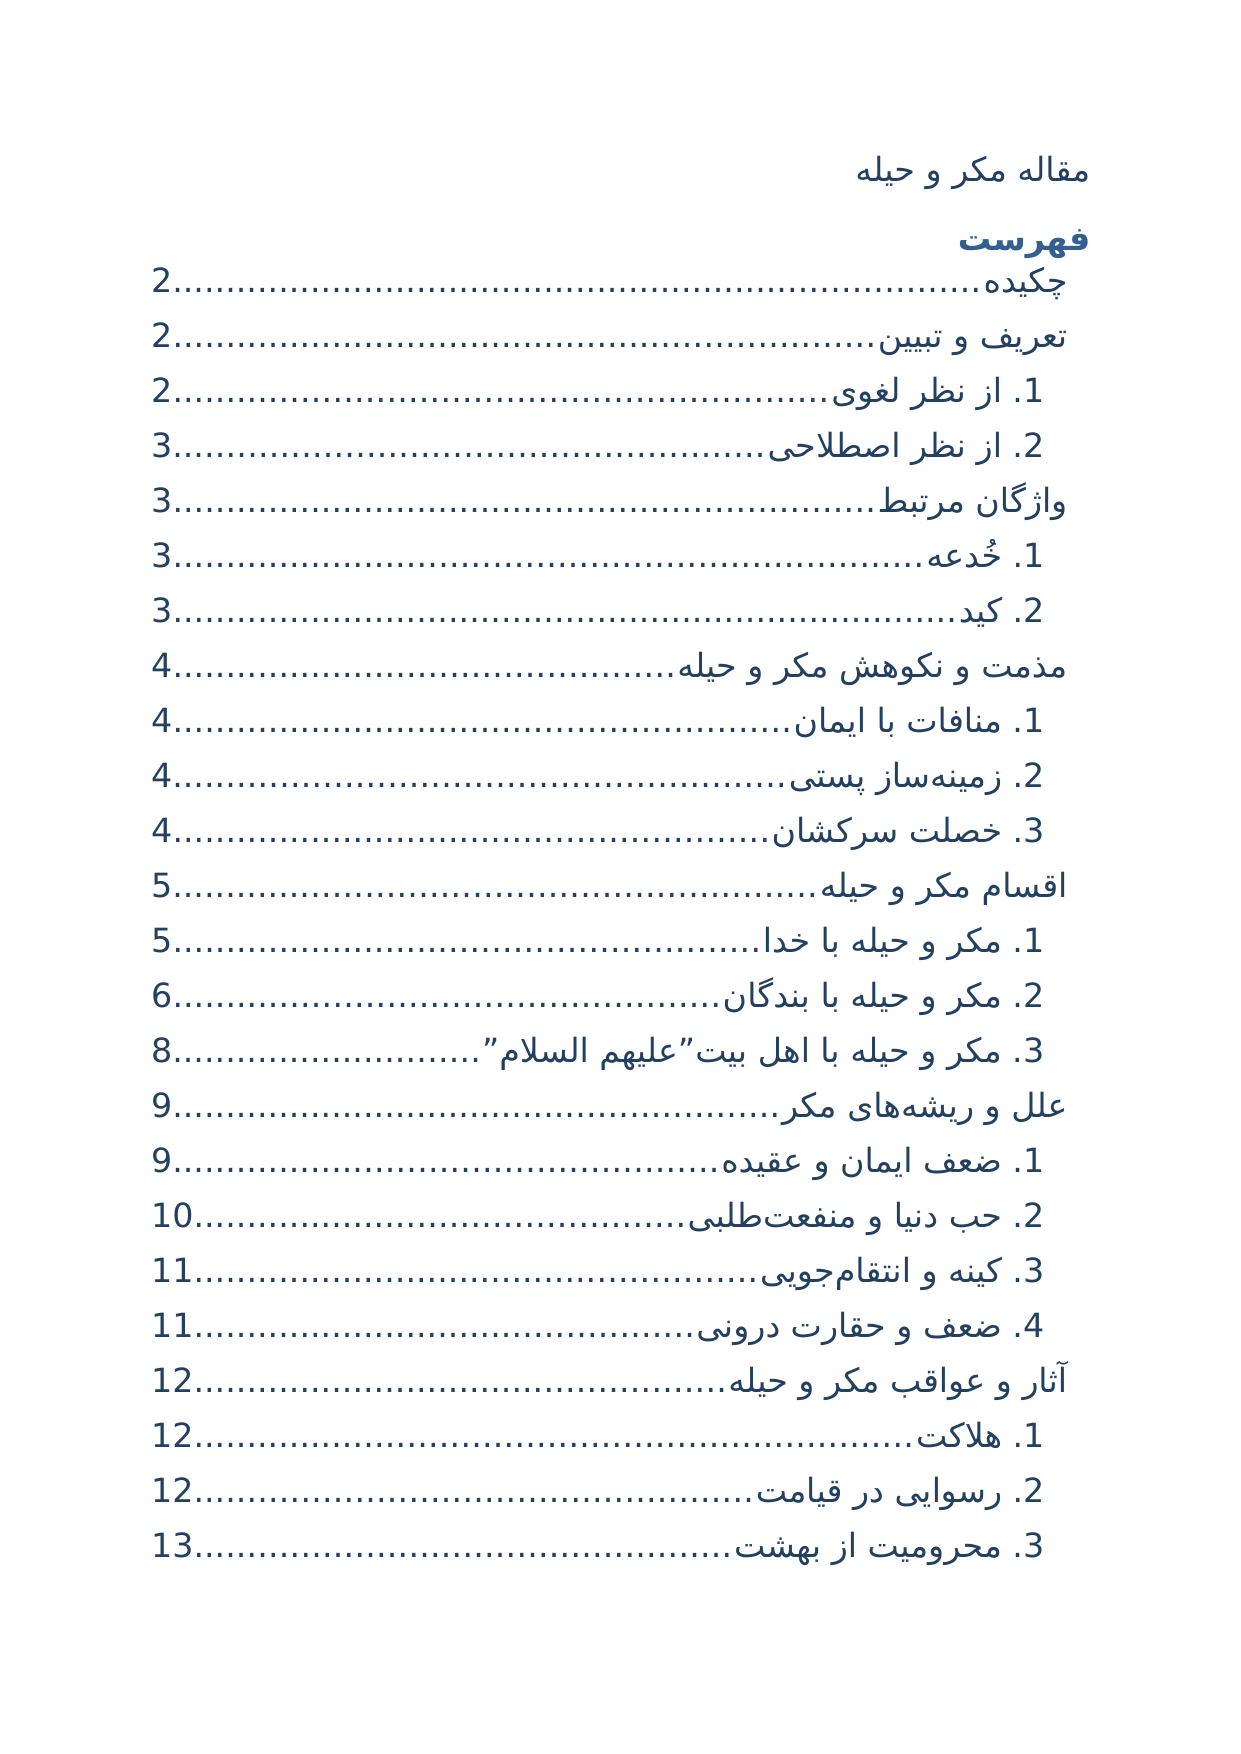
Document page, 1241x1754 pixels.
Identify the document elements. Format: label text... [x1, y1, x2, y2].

text مقاله مکر و حیله [150, 150, 1090, 189]
